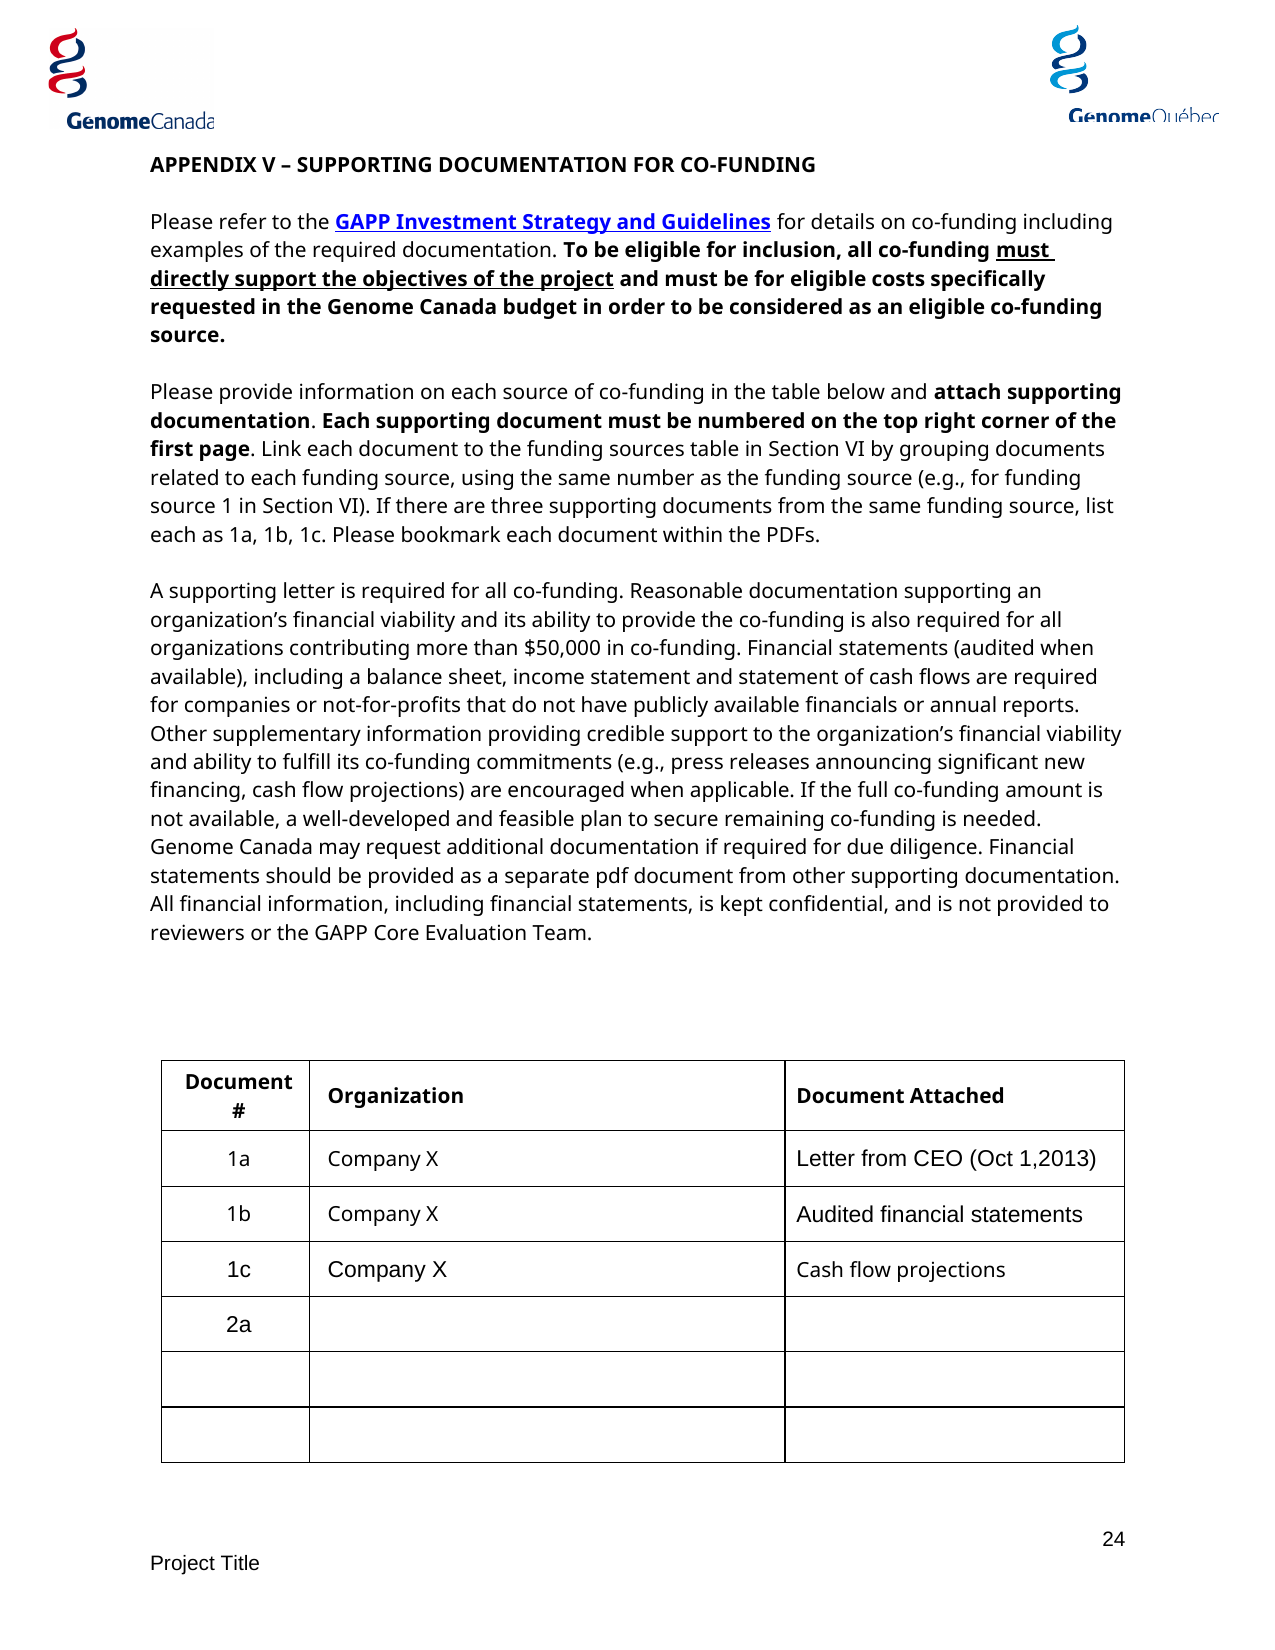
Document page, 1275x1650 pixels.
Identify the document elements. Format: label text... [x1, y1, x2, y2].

table_cell Company X [310, 1242, 784, 1296]
text Please refer to the GAPP Investment Strategy and Guidelines for details on co-funding including examples of the required documentation. To be eligible for inclusion, all co-funding must directly support the objectives of the project and must be for eligible costs specifically requested in the Genome Canada budget in order to be considered as an eligible co-funding source. [150, 207, 1125, 349]
table_cell [310, 1352, 784, 1406]
table_cell [162, 1408, 309, 1462]
text A supporting letter is required for all co-funding. Reasonable documentation supporting an organization’s financial viability and its ability to provide the co-funding is also required for all organizations contributing more than $50,000 in co-funding. Financial statements (audited when available), including a balance sheet, income statement and statement of cash flows are required for companies or not-for-profits that do not have publicly available financials or annual reports. Other supplementary information providing credible support to the organization’s financial viability and ability to fulfill its co-funding commitments (e.g., press releases announcing significant new financing, cash flow projections) are encouraged when applicable. If the full co-funding amount is not available, a well-developed and feasible plan to secure remaining co-funding is needed. Genome Canada may request additional documentation if required for due diligence. Financial statements should be provided as a separate pdf document from other supporting documentation. All financial information, including financial statements, is kept confidential, and is not provided to reviewers or the GAPP Core Evaluation Team. [150, 577, 1125, 946]
table_header Document # [162, 1061, 309, 1130]
table_header Organization [310, 1061, 784, 1130]
table_cell Audited financial statements [786, 1187, 1124, 1241]
table_cell [786, 1297, 1124, 1351]
table_cell [310, 1408, 784, 1462]
table_header Document Attached [786, 1061, 1124, 1130]
table_cell [786, 1352, 1124, 1406]
table_cell [162, 1352, 309, 1406]
table_cell Cash flow projections [786, 1242, 1124, 1296]
table_cell 1a [162, 1131, 309, 1186]
table_cell 1c [162, 1242, 309, 1296]
table_cell Letter from CEO (Oct 1,2013) [786, 1131, 1124, 1186]
table_cell Company X [310, 1131, 784, 1186]
table_cell 1b [162, 1187, 309, 1241]
picture [48, 28, 214, 129]
text Please provide information on each source of co-funding in the table below and attach supporting documentation. Each supporting document must be numbered on the top right corner of the first page. Link each document to the funding sources table in Section VI by grouping documents related to each funding source, using the same number as the funding source (e.g., for funding source 1 in Section VI). If there are three supporting documents from the same funding source, list each as 1a, 1b, 1c. Please bookmark each document within the PDFs. [150, 377, 1125, 548]
table_cell [310, 1297, 784, 1351]
picture [1050, 25, 1219, 122]
subtitle APPENDIX V – SUPPORTING DOCUMENTATION FOR CO-FUNDING [150, 150, 1125, 178]
table_cell Company X [310, 1187, 784, 1241]
table_cell [786, 1408, 1124, 1462]
table_cell 2a [162, 1297, 309, 1351]
